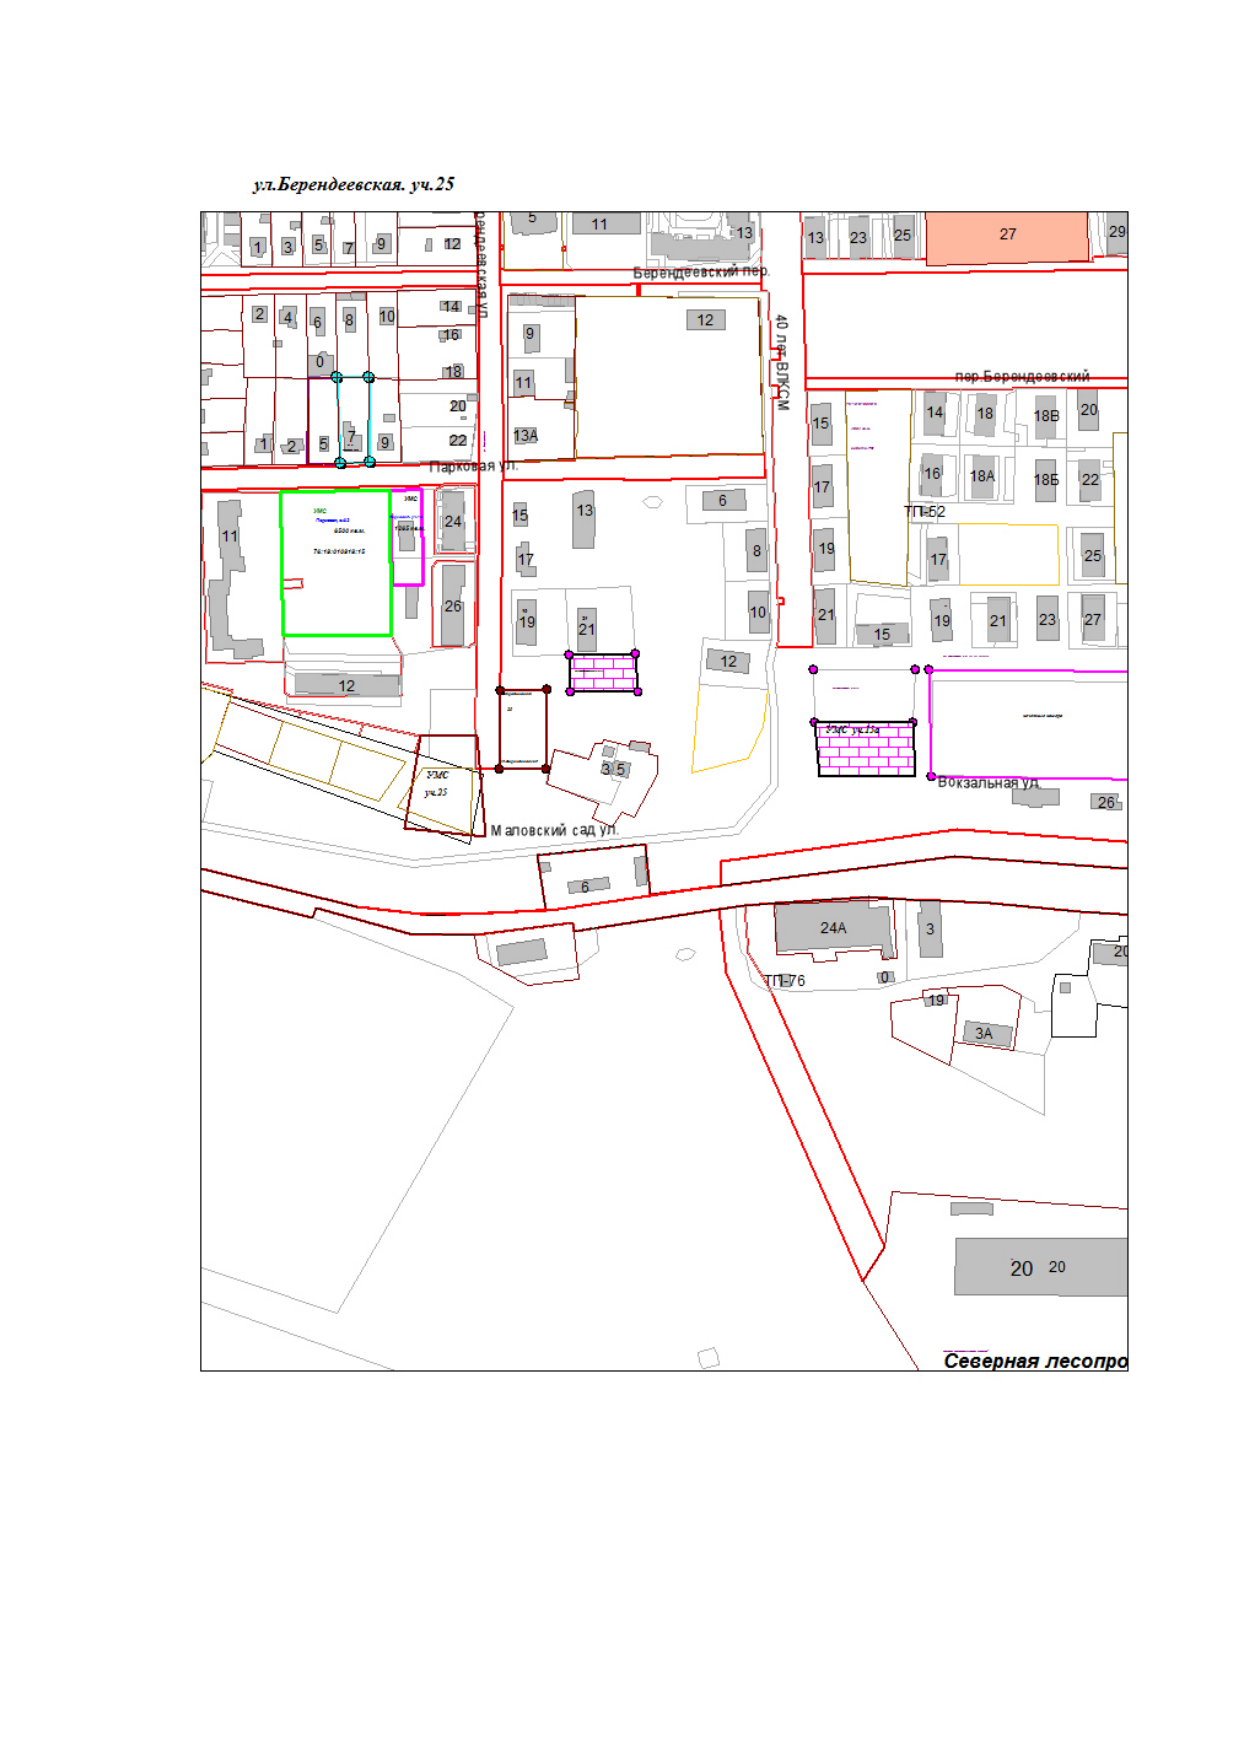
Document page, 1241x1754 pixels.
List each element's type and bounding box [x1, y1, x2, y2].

picture [177, 102, 1152, 1481]
